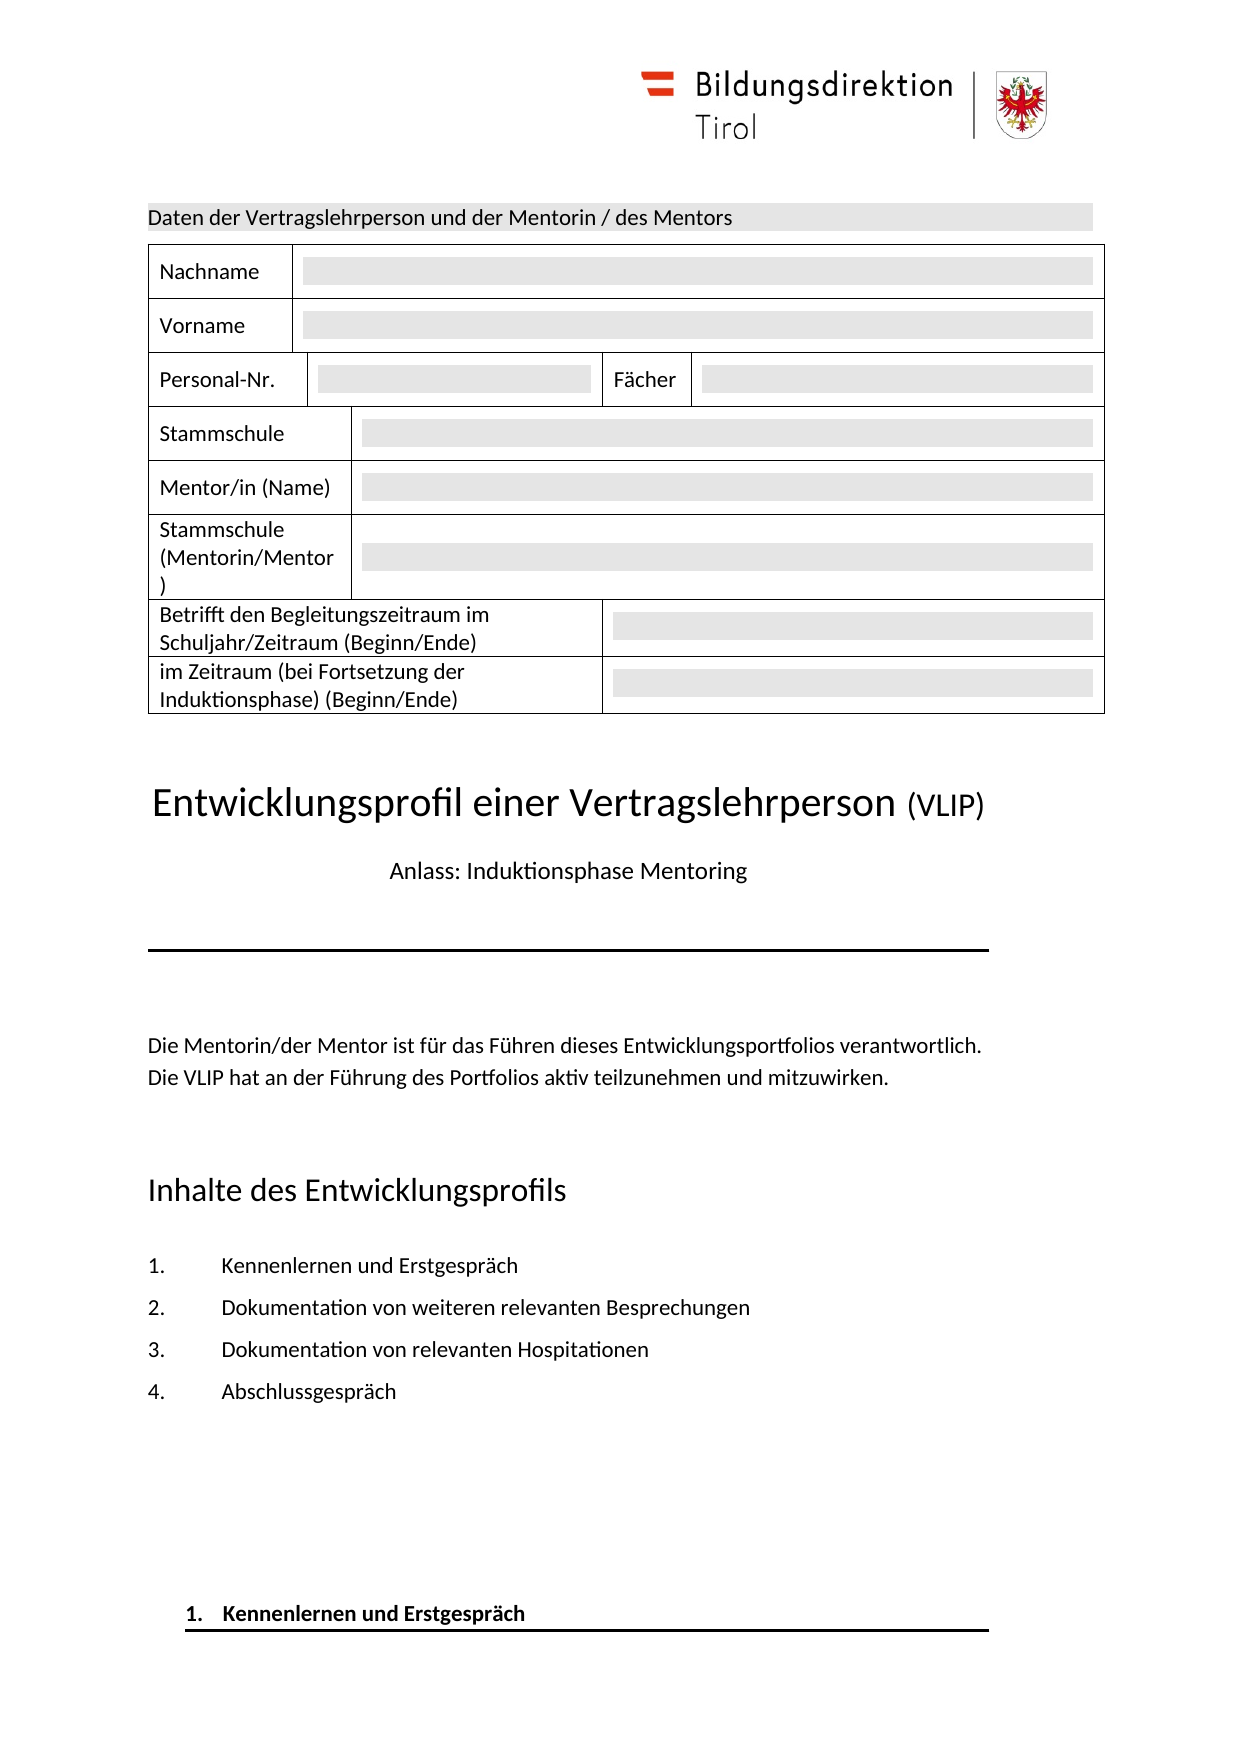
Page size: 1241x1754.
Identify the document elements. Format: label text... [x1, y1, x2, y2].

text Die Mentorin/der Mentor ist für das Führen dieses Entwicklungsportfolios verantwortlich. Die VLIP hat an der Führung des Portfolios aktiv teilzunehmen und mitzuwirken. [148, 1031, 989, 1091]
text Entwicklungsprofil einer Vertragslehrperson (VLIP) [148, 776, 989, 827]
text Anlass: Induktionsphase Mentoring [148, 855, 989, 886]
table_cell [603, 600, 1104, 656]
table_cell Stammschule (Mentorin/Mentor) [149, 515, 351, 599]
table_cell [293, 299, 1104, 352]
table_cell [352, 407, 1104, 460]
table_cell Stammschule [149, 407, 351, 460]
table_cell [603, 657, 1104, 713]
text Daten der Vertragslehrperson und der Mentorin / des Mentors [148, 203, 1093, 231]
table_cell Fächer [603, 353, 691, 406]
table_cell Betrifft den Begleitungszeitraum im Schuljahr/Zeitraum (Beginn/Ende) [149, 600, 602, 656]
table_cell [692, 353, 1104, 406]
table_header Nachname [149, 245, 292, 297]
table_header [293, 245, 1104, 297]
list Kennenlernen und Erstgespräch [185, 1599, 989, 1629]
list Dokumentation von relevanten Hospitationen [148, 1335, 989, 1363]
list Dokumentation von weiteren relevanten Besprechungen [148, 1293, 989, 1321]
table_cell [352, 515, 1104, 599]
table_cell Vorname [149, 299, 292, 352]
table_cell Mentor/in (Name) [149, 461, 351, 514]
table_cell Personal-Nr. [149, 353, 307, 406]
text Inhalte des Entwicklungsprofils [148, 1169, 989, 1210]
table_cell [352, 461, 1104, 514]
list Abschlussgespräch [148, 1377, 989, 1405]
table_cell im Zeitraum (bei Fortsetzung der Induktionsphase) (Beginn/Ende) [149, 657, 602, 713]
list Kennenlernen und Erstgespräch [148, 1251, 989, 1279]
table_cell [308, 353, 602, 406]
